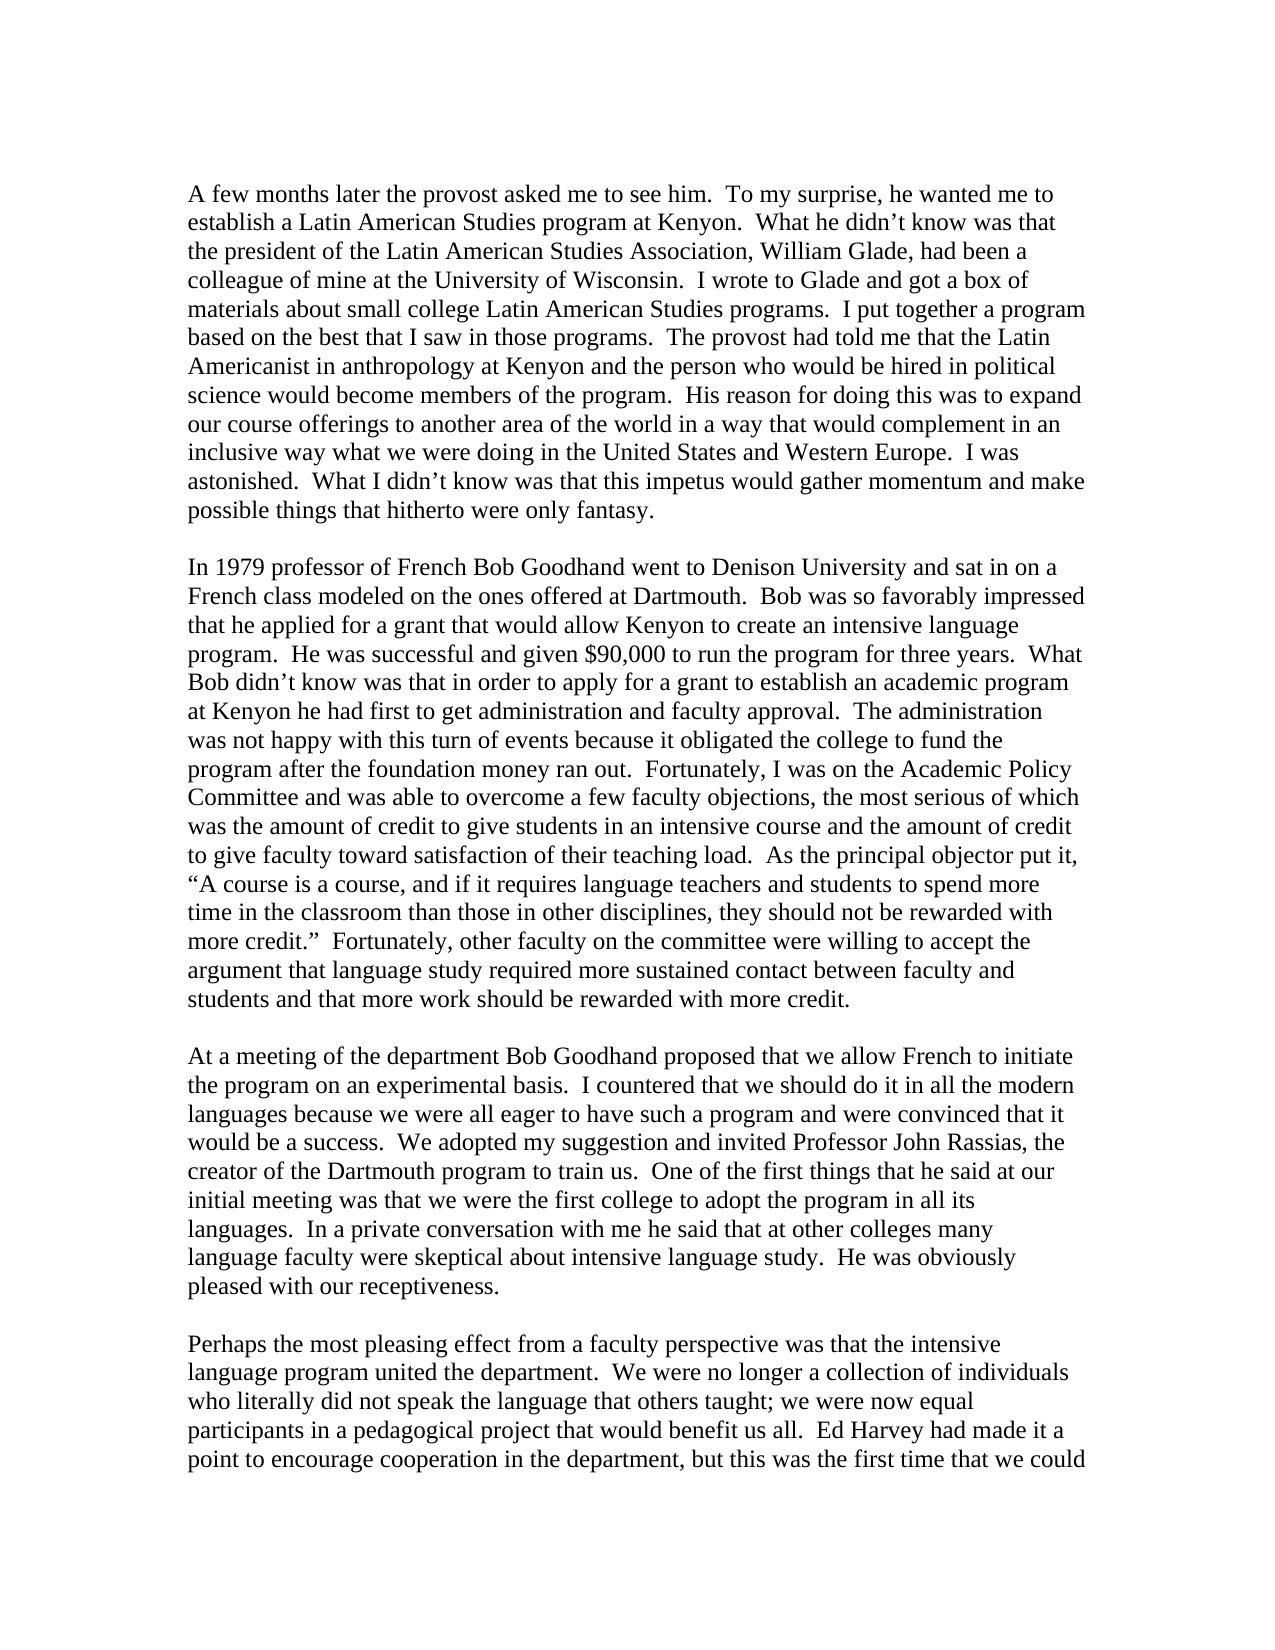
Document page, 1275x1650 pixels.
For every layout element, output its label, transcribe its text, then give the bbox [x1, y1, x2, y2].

text A few months later the provost asked me to see him. To my surprise, he wanted me to establish a Latin American Studies program at Kenyon. What he didn’t know was that the president of the Latin American Studies Association, William Glade, had been a colleague of mine at the University of Wisconsin. I wrote to Glade and got a box of materials about small college Latin American Studies programs. I put together a program based on the best that I saw in those programs. The provost had told me that the Latin Americanist in anthropology at Kenyon and the person who would be hired in political science would become members of the program. His reason for doing this was to expand our course offerings to another area of the world in a way that would complement in an inclusive way what we were doing in the United States and Western Europe. I was astonished. What I didn’t know was that this impetus would gather momentum and make possible things that hitherto were only fantasy. [187, 179, 1087, 524]
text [187, 1329, 1087, 1472]
text At a meeting of the department Bob Goodhand proposed that we allow French to initiate the program on an experimental basis. I countered that we should do it in all the modern languages because we were all eager to have such a program and were convinced that it would be a success. We adopted my suggestion and invited Professor John Rassias, the creator of the Dartmouth program to train us. One of the first things that he said at our initial meeting was that we were the first college to adopt the program in all its languages. In a private conversation with me he said that at other colleges many language faculty were skeptical about intensive language study. He was obviously pleased with our receptiveness. [187, 1041, 1087, 1300]
text In 1979 professor of French Bob Goodhand went to Denison University and sat in on a French class modeled on the ones offered at Dartmouth. Bob was so favorably impressed that he applied for a grant that would allow Kenyon to create an intensive language program. He was successful and given $90,000 to run the program for three years. What Bob didn’t know was that in order to apply for a grant to establish an academic program at Kenyon he had first to get administration and faculty approval. The administration was not happy with this turn of events because it obligated the college to fund the program after the foundation money ran out. Fortunately, I was on the Academic Policy Committee and was able to overcome a few faculty objections, the most serious of which was the amount of credit to give students in an intensive course and the amount of credit to give faculty toward satisfaction of their teaching load. As the principal objector put it, “A course is a course, and if it requires language teachers and students to spend more time in the classroom than those in other disciplines, they should not be rewarded with more credit.” Fortunately, other faculty on the committee were willing to accept the argument that language study required more sustained contact between faculty and students and that more work should be rewarded with more credit. [187, 552, 1087, 1012]
